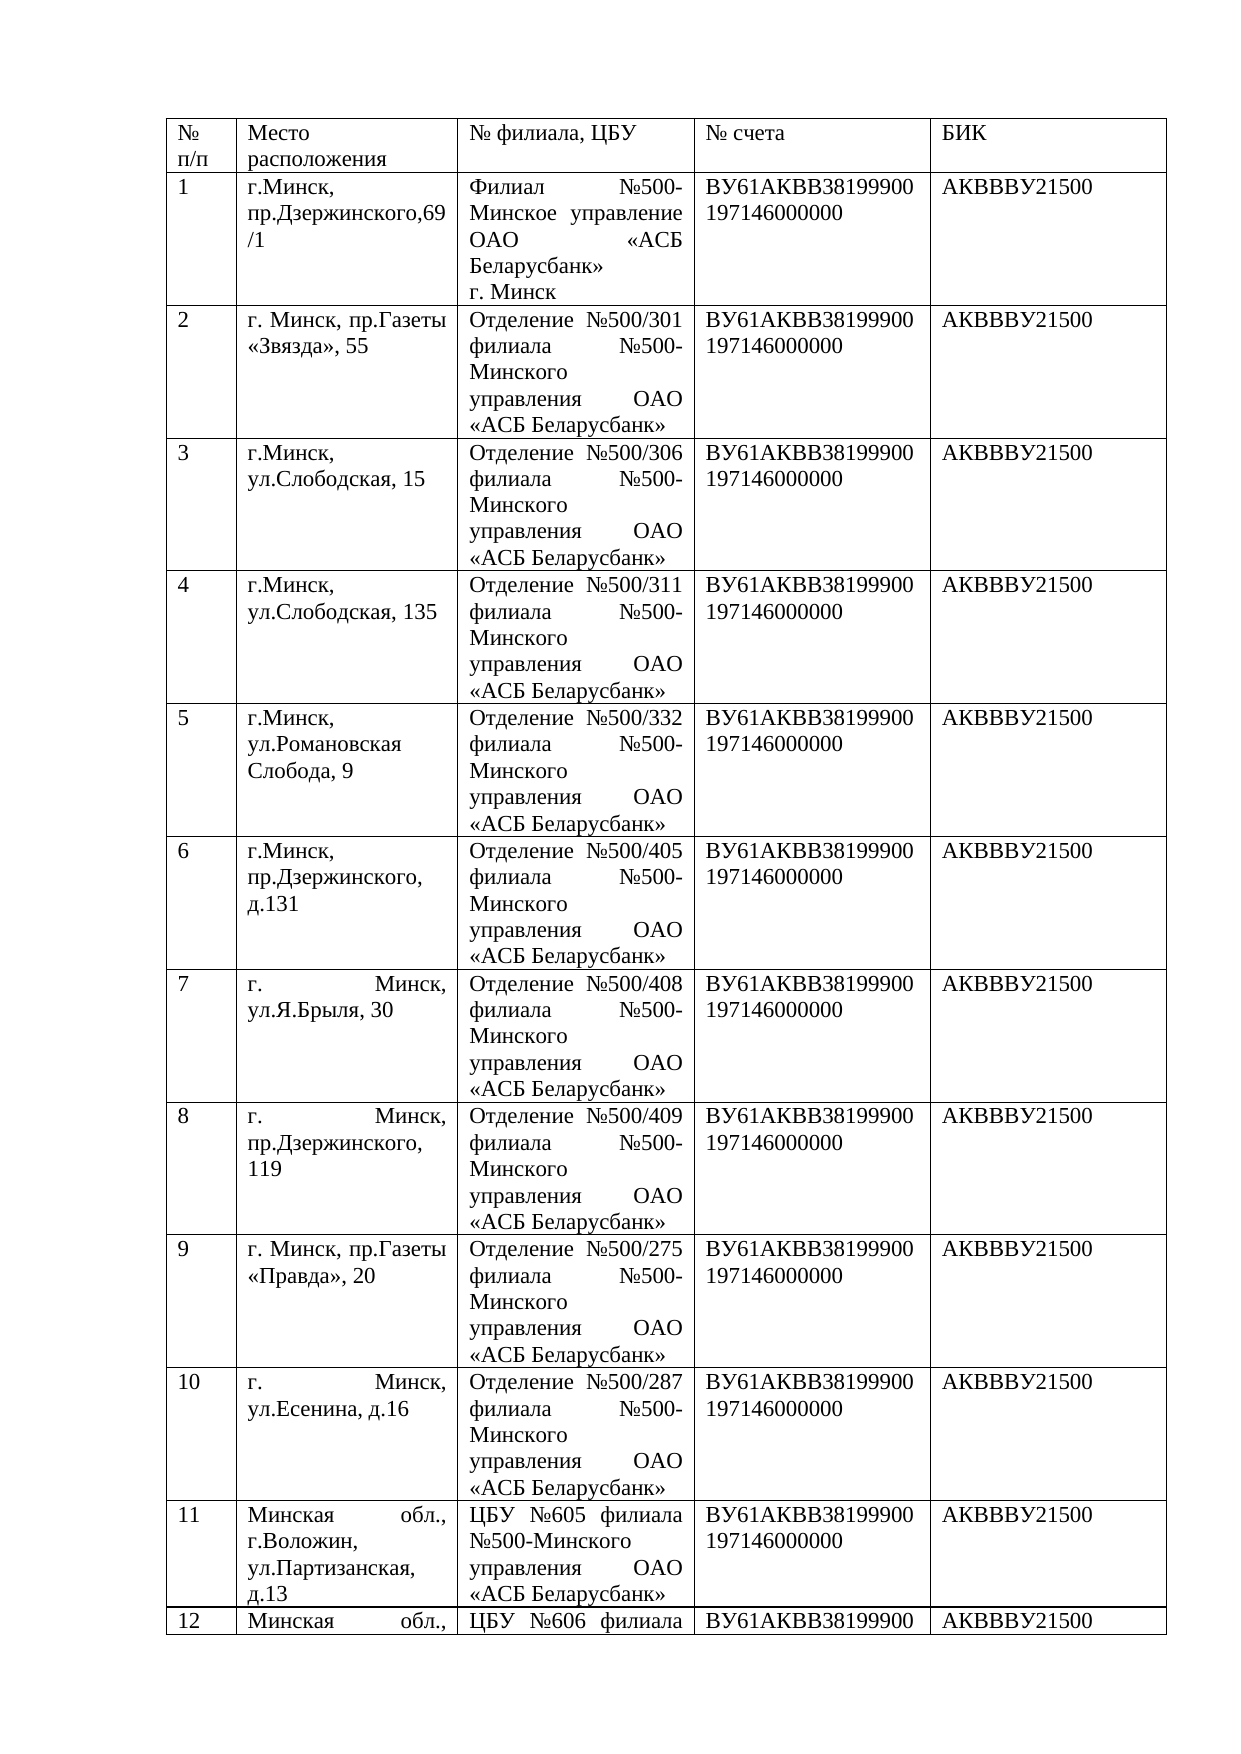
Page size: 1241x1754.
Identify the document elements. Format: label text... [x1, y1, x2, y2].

table_cell АКВВВУ21500 [931, 704, 1166, 836]
table_cell ВУ61АКВВ38199900197146000000 [695, 1103, 930, 1234]
table_header БИК [931, 119, 1166, 172]
table_cell Отделение №500/275 филиала №500-Минского управления ОАО «АСБ Беларусбанк» [458, 1235, 694, 1367]
table_cell 6 [167, 837, 236, 969]
table_cell ВУ61АКВВ38199900197146000000 [695, 439, 930, 570]
table_cell 2 [167, 306, 236, 437]
table_cell ВУ61АКВВ38199900197146000000 [695, 1368, 930, 1500]
table_cell 12 [167, 1608, 236, 1634]
table_cell ВУ61АКВВ38199900197146000000 [695, 837, 930, 969]
table_cell г. Минск, ул.Есенина, д.16 [237, 1368, 457, 1500]
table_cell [458, 1608, 694, 1634]
table_cell АКВВВУ21500 [931, 1103, 1166, 1234]
table_cell г. Минск, пр.Газеты «Звязда», 55 [237, 306, 457, 437]
table_cell ВУ61АКВВ38199900197146000000 [695, 1501, 930, 1606]
table_cell АКВВВУ21500 [931, 439, 1166, 570]
table_cell 8 [167, 1103, 236, 1234]
table_cell 1 [167, 173, 236, 305]
table_cell АКВВВУ21500 [931, 970, 1166, 1102]
table_header № счета [695, 119, 930, 172]
table_cell 9 [167, 1235, 236, 1367]
table_cell г. Минск, пр.Газеты «Правда», 20 [237, 1235, 457, 1367]
table_cell АКВВВУ21500 [931, 1235, 1166, 1367]
table_cell АКВВВУ21500 [931, 1608, 1166, 1634]
table_cell Отделение №500/306 филиала №500-Минского управления ОАО «АСБ Беларусбанк» [458, 439, 694, 570]
table_cell Минская обл., г.Воложин, ул.Партизанская, д.13 [237, 1501, 457, 1606]
table_header № филиала, ЦБУ [458, 119, 694, 172]
table_cell ЦБУ №605 филиала №500-Минского управления ОАО «АСБ Беларусбанк» [458, 1501, 694, 1606]
table_cell Отделение №500/287 филиала №500-Минского управления ОАО «АСБ Беларусбанк» [458, 1368, 694, 1500]
table_cell Отделение №500/409 филиала №500-Минского управления ОАО «АСБ Беларусбанк» [458, 1103, 694, 1234]
table_cell ВУ61АКВВ38199900197146000000 [695, 173, 930, 305]
table_cell г.Минск, ул.Слободская, 135 [237, 571, 457, 703]
table_cell Отделение №500/311 филиала №500-Минского управления ОАО «АСБ Беларусбанк» [458, 571, 694, 703]
table_cell ВУ61АКВВ38199900197146000000 [695, 306, 930, 437]
table_cell 5 [167, 704, 236, 836]
table_cell г.Минск, ул.Слободская, 15 [237, 439, 457, 570]
table_cell Отделение №500/408 филиала №500-Минского управления ОАО «АСБ Беларусбанк» [458, 970, 694, 1102]
table_cell г. Минск, ул.Я.Брыля, 30 [237, 970, 457, 1102]
table_cell г.Минск, пр.Дзержинского,69/1 [237, 173, 457, 305]
table_cell 11 [167, 1501, 236, 1606]
table_cell АКВВВУ21500 [931, 837, 1166, 969]
table_cell Филиал №500-Минское управление ОАО «АСБ Беларусбанк» г. Минск [458, 173, 694, 305]
table_cell АКВВВУ21500 [931, 306, 1166, 437]
table_header № п/п [167, 119, 236, 172]
table_cell ВУ61АКВВ38199900197146000000 [695, 1235, 930, 1367]
table_cell г.Минск, пр.Дзержинского, д.131 [237, 837, 457, 969]
table_cell Отделение №500/332 филиала №500-Минского управления ОАО «АСБ Беларусбанк» [458, 704, 694, 836]
table_cell АКВВВУ21500 [931, 1501, 1166, 1606]
table_cell 3 [167, 439, 236, 570]
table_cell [695, 1608, 930, 1634]
table_cell 4 [167, 571, 236, 703]
table_cell Отделение №500/301 филиала №500-Минского управления ОАО «АСБ Беларусбанк» [458, 306, 694, 437]
table_cell 10 [167, 1368, 236, 1500]
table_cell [237, 1608, 457, 1634]
table_cell АКВВВУ21500 [931, 571, 1166, 703]
table_cell АКВВВУ21500 [931, 173, 1166, 305]
table_cell АКВВВУ21500 [931, 1368, 1166, 1500]
table_cell 7 [167, 970, 236, 1102]
table_cell ВУ61АКВВ38199900197146000000 [695, 571, 930, 703]
table_cell г. Минск, пр.Дзержинского, 119 [237, 1103, 457, 1234]
table_cell ВУ61АКВВ38199900197146000000 [695, 704, 930, 836]
table_cell ВУ61АКВВ38199900197146000000 [695, 970, 930, 1102]
table_cell Отделение №500/405 филиала №500-Минского управления ОАО «АСБ Беларусбанк» [458, 837, 694, 969]
table_header Место расположения [237, 119, 457, 172]
table_cell г.Минск, ул.Романовская Слобода, 9 [237, 704, 457, 836]
